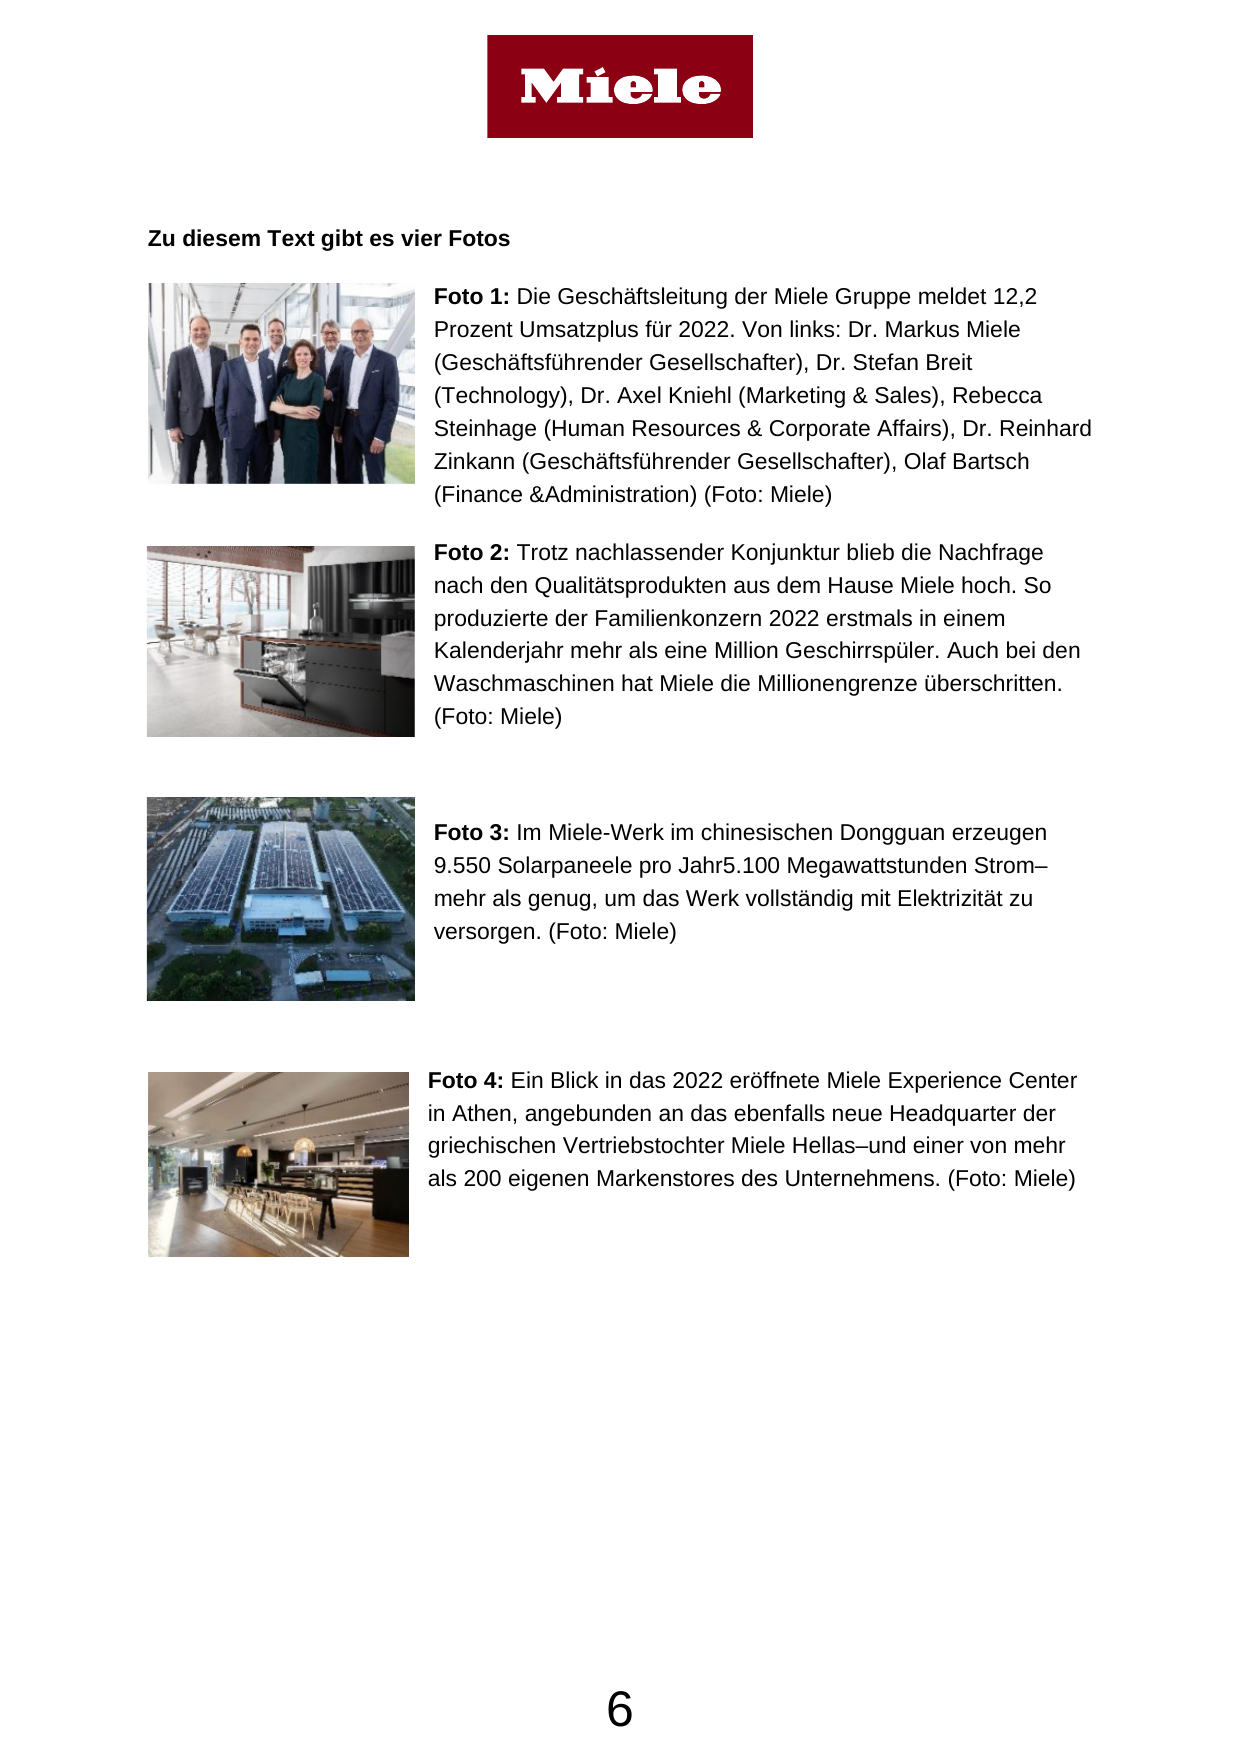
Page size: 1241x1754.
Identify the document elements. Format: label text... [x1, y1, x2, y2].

picture [146, 1072, 409, 1257]
picture [146, 797, 415, 1001]
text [148, 194, 1093, 252]
picture [146, 546, 415, 737]
text Foto 4: Ein Blick in das 2022 eröffnete Miele Experience Center in Athen, angebunden an das ebenfalls neue Headquarter der griechischen Vertriebstochter Miele Hellas–und einer von mehr als 200 eigenen Markenstores des Unternehmens. (Foto: Miele) [148, 1034, 1093, 1192]
text Foto 3: Im Miele-Werk im chinesischen Dongguan erzeugen 9.550 Solarpaneele pro Jahr5.100 Megawattstunden Strom–mehr als genug, um das Werk vollständig mit Elektrizität zu versorgen. (Foto: Miele) [415, 819, 1093, 944]
picture [146, 283, 415, 486]
